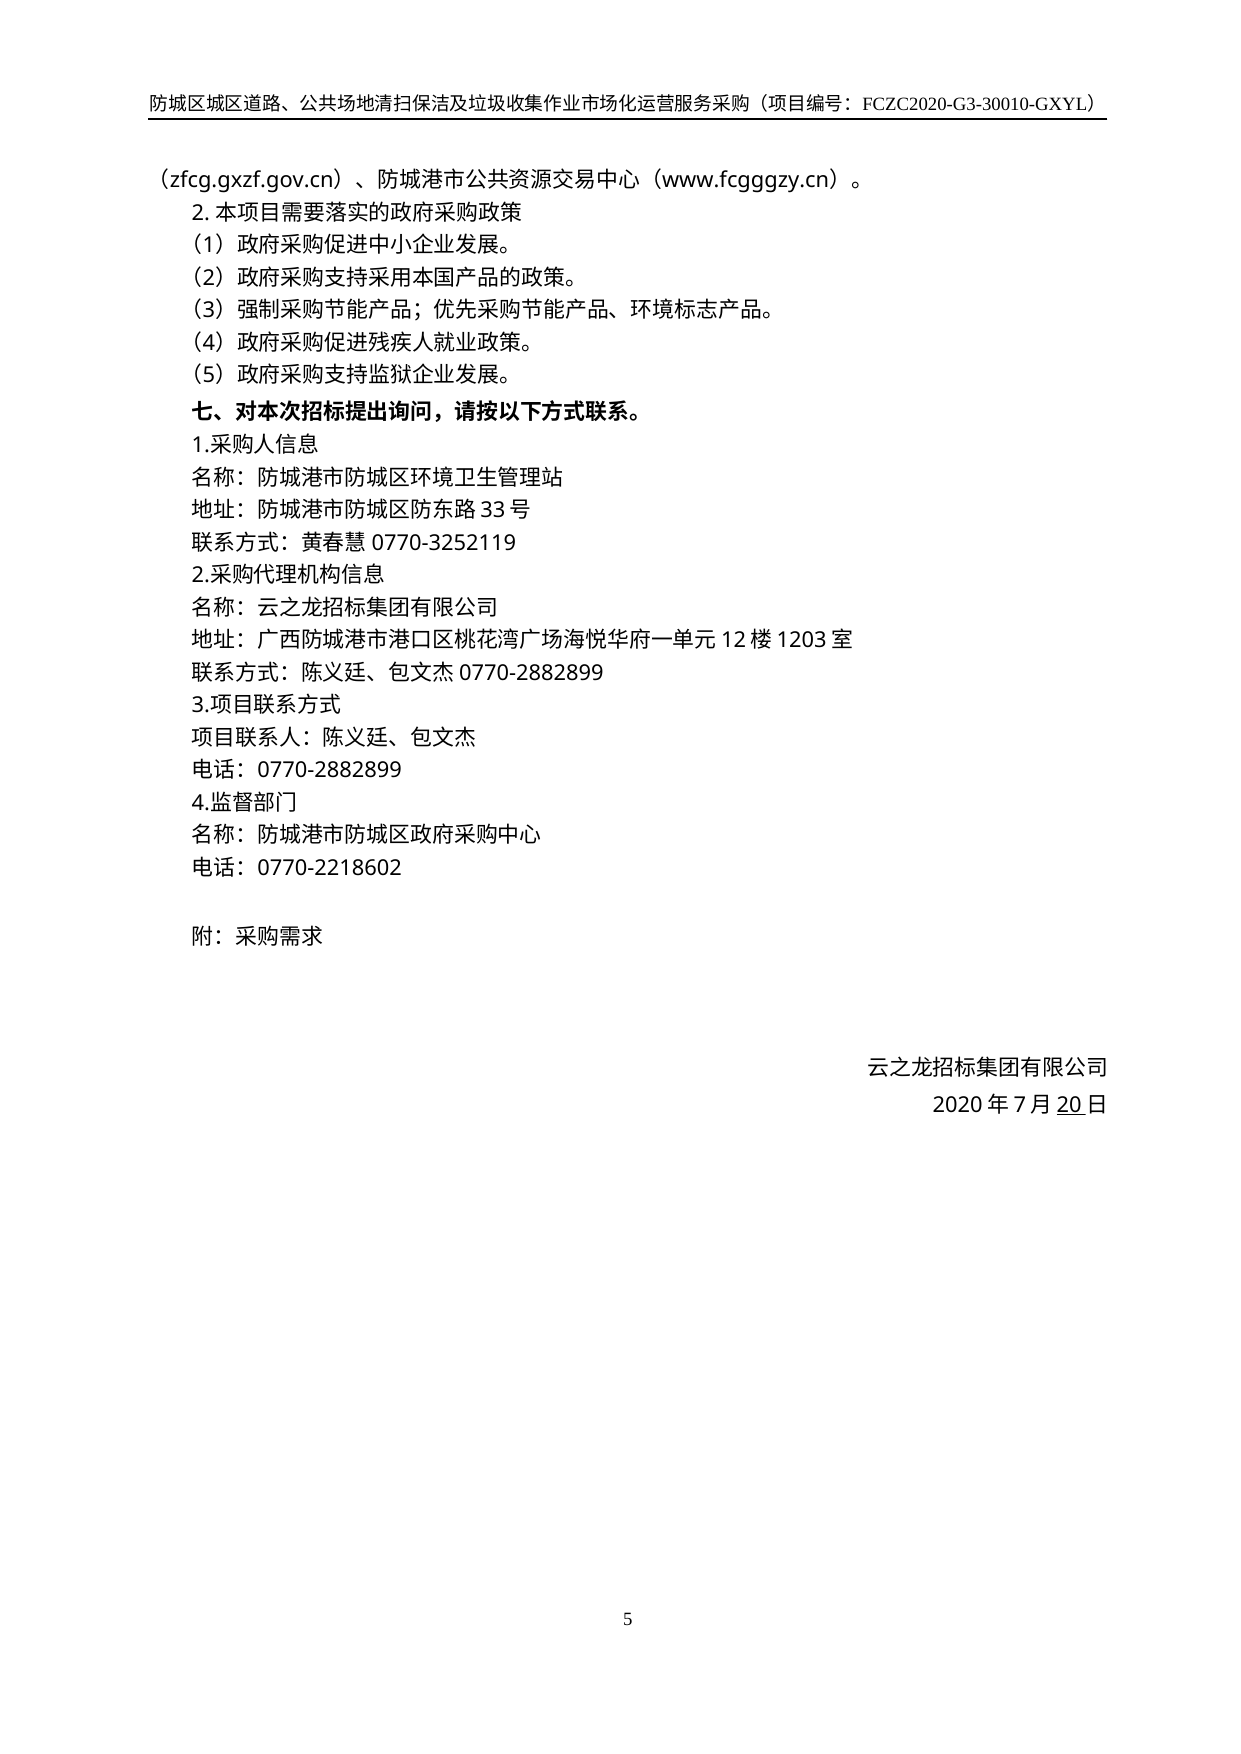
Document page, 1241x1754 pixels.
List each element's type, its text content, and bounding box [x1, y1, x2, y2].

text 2.采购代理机构信息 [148, 557, 1107, 589]
text 2020年7月20日 [148, 1082, 1107, 1119]
text 2. 本项目需要落实的政府采购政策 [148, 194, 1107, 227]
text 名称：防城港市防城区环境卫生管理站 [148, 459, 1107, 492]
text 3.项目联系方式 [148, 687, 1107, 719]
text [148, 162, 1107, 194]
text 七、对本次招标提出询问，请按以下方式联系。 [148, 389, 1107, 427]
text 联系方式：陈义廷、包文杰 0770-2882899 [148, 654, 1107, 687]
text 联系方式：黄春慧 0770-3252119 [148, 524, 1107, 557]
text 名称：云之龙招标集团有限公司 [148, 589, 1107, 622]
text （4）政府采购促进残疾人就业政策。 [148, 324, 1107, 357]
text 云之龙招标集团有限公司 [148, 1049, 1107, 1082]
text （5）政府采购支持监狱企业发展。 [148, 357, 1107, 389]
text 电话：0770-2882899 [148, 752, 1107, 784]
text （2）政府采购支持采用本国产品的政策。 [148, 259, 1107, 292]
text （1）政府采购促进中小企业发展。 [148, 227, 1107, 259]
text 地址：广西防城港市港口区桃花湾广场海悦华府一单元12楼1203室 [148, 622, 1107, 654]
text （3）强制采购节能产品；优先采购节能产品、环境标志产品。 [148, 292, 1107, 324]
text 名称：防城港市防城区政府采购中心 [148, 817, 1107, 849]
text 1.采购人信息 [148, 427, 1107, 459]
text 项目联系人：陈义廷、包文杰 [148, 719, 1107, 752]
text 4.监督部门 [148, 784, 1107, 817]
text 电话：0770-2218602 [148, 849, 1107, 882]
text 地址：防城港市防城区防东路33号 [148, 492, 1107, 524]
text 附：采购需求 [148, 914, 1107, 952]
